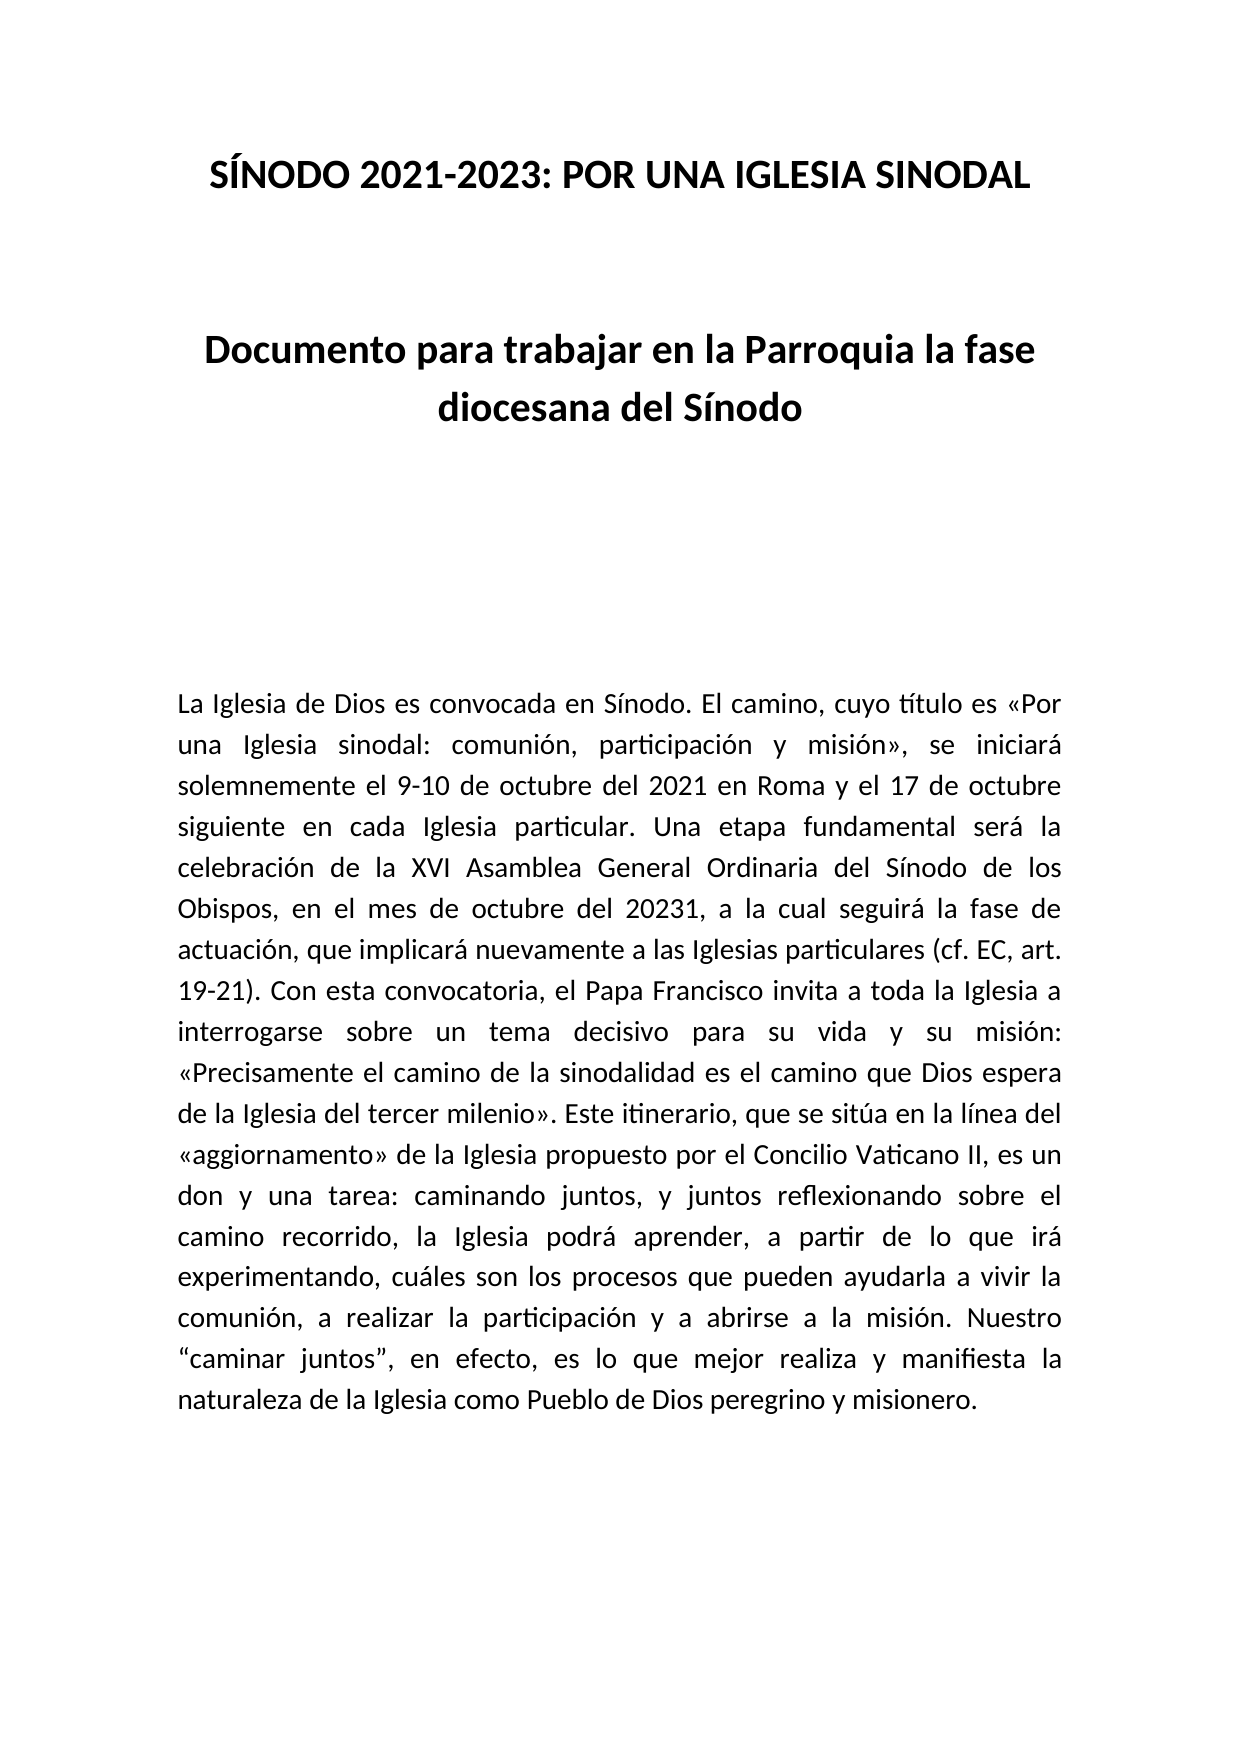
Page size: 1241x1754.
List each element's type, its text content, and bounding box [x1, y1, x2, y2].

text Documento para trabajar en la Parroquia la fase diocesana del Sínodo [177, 323, 1063, 432]
text La Iglesia de Dios es convocada en Sínodo. El camino, cuyo título es «Por una Iglesia sinodal: comunión, participación y misión», se iniciará solemnemente el 9-10 de octubre del 2021 en Roma y el 17 de octubre siguiente en cada Iglesia particular. Una etapa fundamental será la celebración de la XVI Asamblea General Ordinaria del Sínodo de los Obispos, en el mes de octubre del 20231, a la cual seguirá la fase de actuación, que implicará nuevamente a las Iglesias particulares (cf. EC, art. 19-21). Con esta convocatoria, el Papa Francisco invita a toda la Iglesia a interrogarse sobre un tema decisivo para su vida y su misión: «Precisamente el camino de la sinodalidad es el camino que Dios espera de la Iglesia del tercer milenio». Este itinerario, que se sitúa en la línea del «aggiornamento» de la Iglesia propuesto por el Concilio Vaticano II, es un don y una tarea: caminando juntos, y juntos reflexionando sobre el camino recorrido, la Iglesia podrá aprender, a partir de lo que irá experimentando, cuáles son los procesos que pueden ayudarla a vivir la comunión, a realizar la participación y a abrirse a la misión. Nuestro “caminar juntos”, en efecto, es lo que mejor realiza y manifiesta la naturaleza de la Iglesia como Pueblo de Dios peregrino y misionero. [177, 685, 1063, 1417]
text SÍNODO 2021-2023: POR UNA IGLESIA SINODAL [177, 148, 1063, 198]
